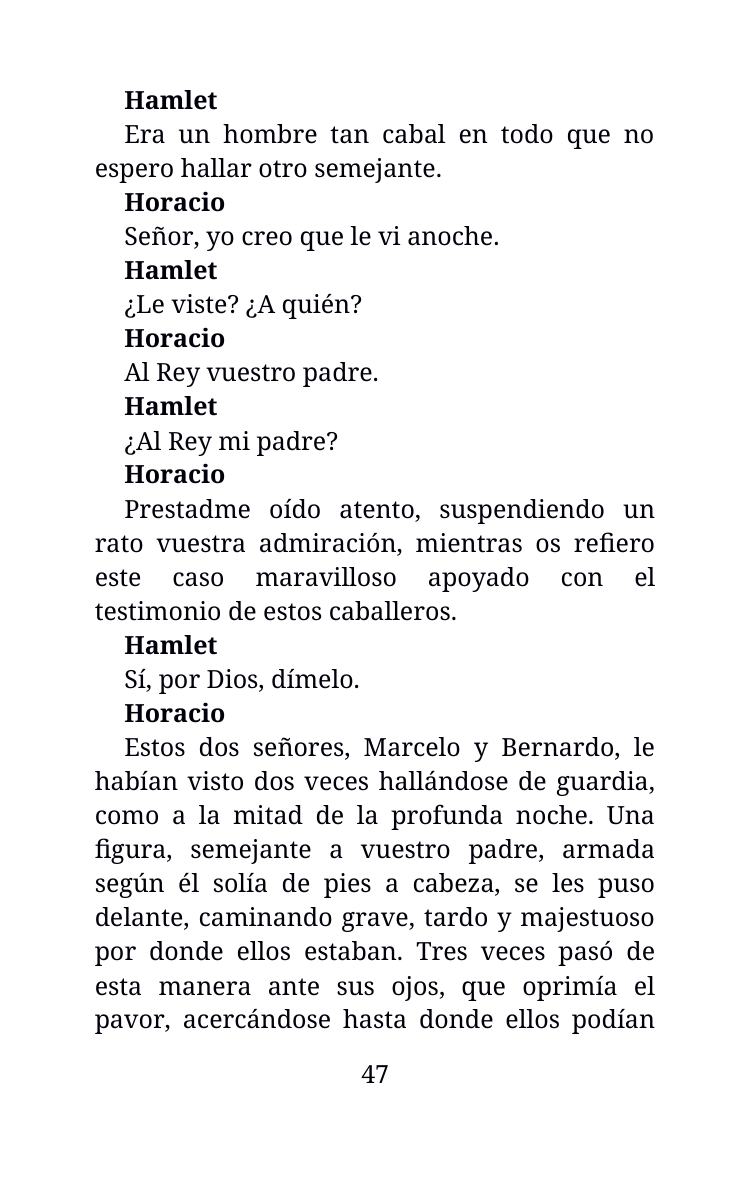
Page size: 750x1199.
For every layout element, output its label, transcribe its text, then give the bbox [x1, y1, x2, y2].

text Hamlet [94, 389, 656, 423]
text Horacio [94, 321, 656, 355]
text Hamlet [94, 82, 656, 117]
text ¿Le viste? ¿A quién? [94, 287, 656, 321]
text Horacio [94, 457, 656, 491]
text Horacio [94, 696, 656, 730]
text ¿Al Rey mi padre? [94, 423, 656, 457]
text Al Rey vuestro padre. [94, 355, 656, 389]
text Señor, yo creo que le vi anoche. [94, 219, 656, 253]
text Hamlet [94, 253, 656, 287]
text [94, 730, 656, 1036]
text Sí, por Dios, dímelo. [94, 662, 656, 696]
text Prestadme oído atento, suspendiendo un rato vuestra admiración, mientras os refiero este caso maravilloso apoyado con el testimonio de estos caballeros. [94, 491, 656, 627]
text Era un hombre tan cabal en todo que no espero hallar otro semejante. [94, 117, 656, 185]
text Horacio [94, 185, 656, 219]
text Hamlet [94, 627, 656, 662]
